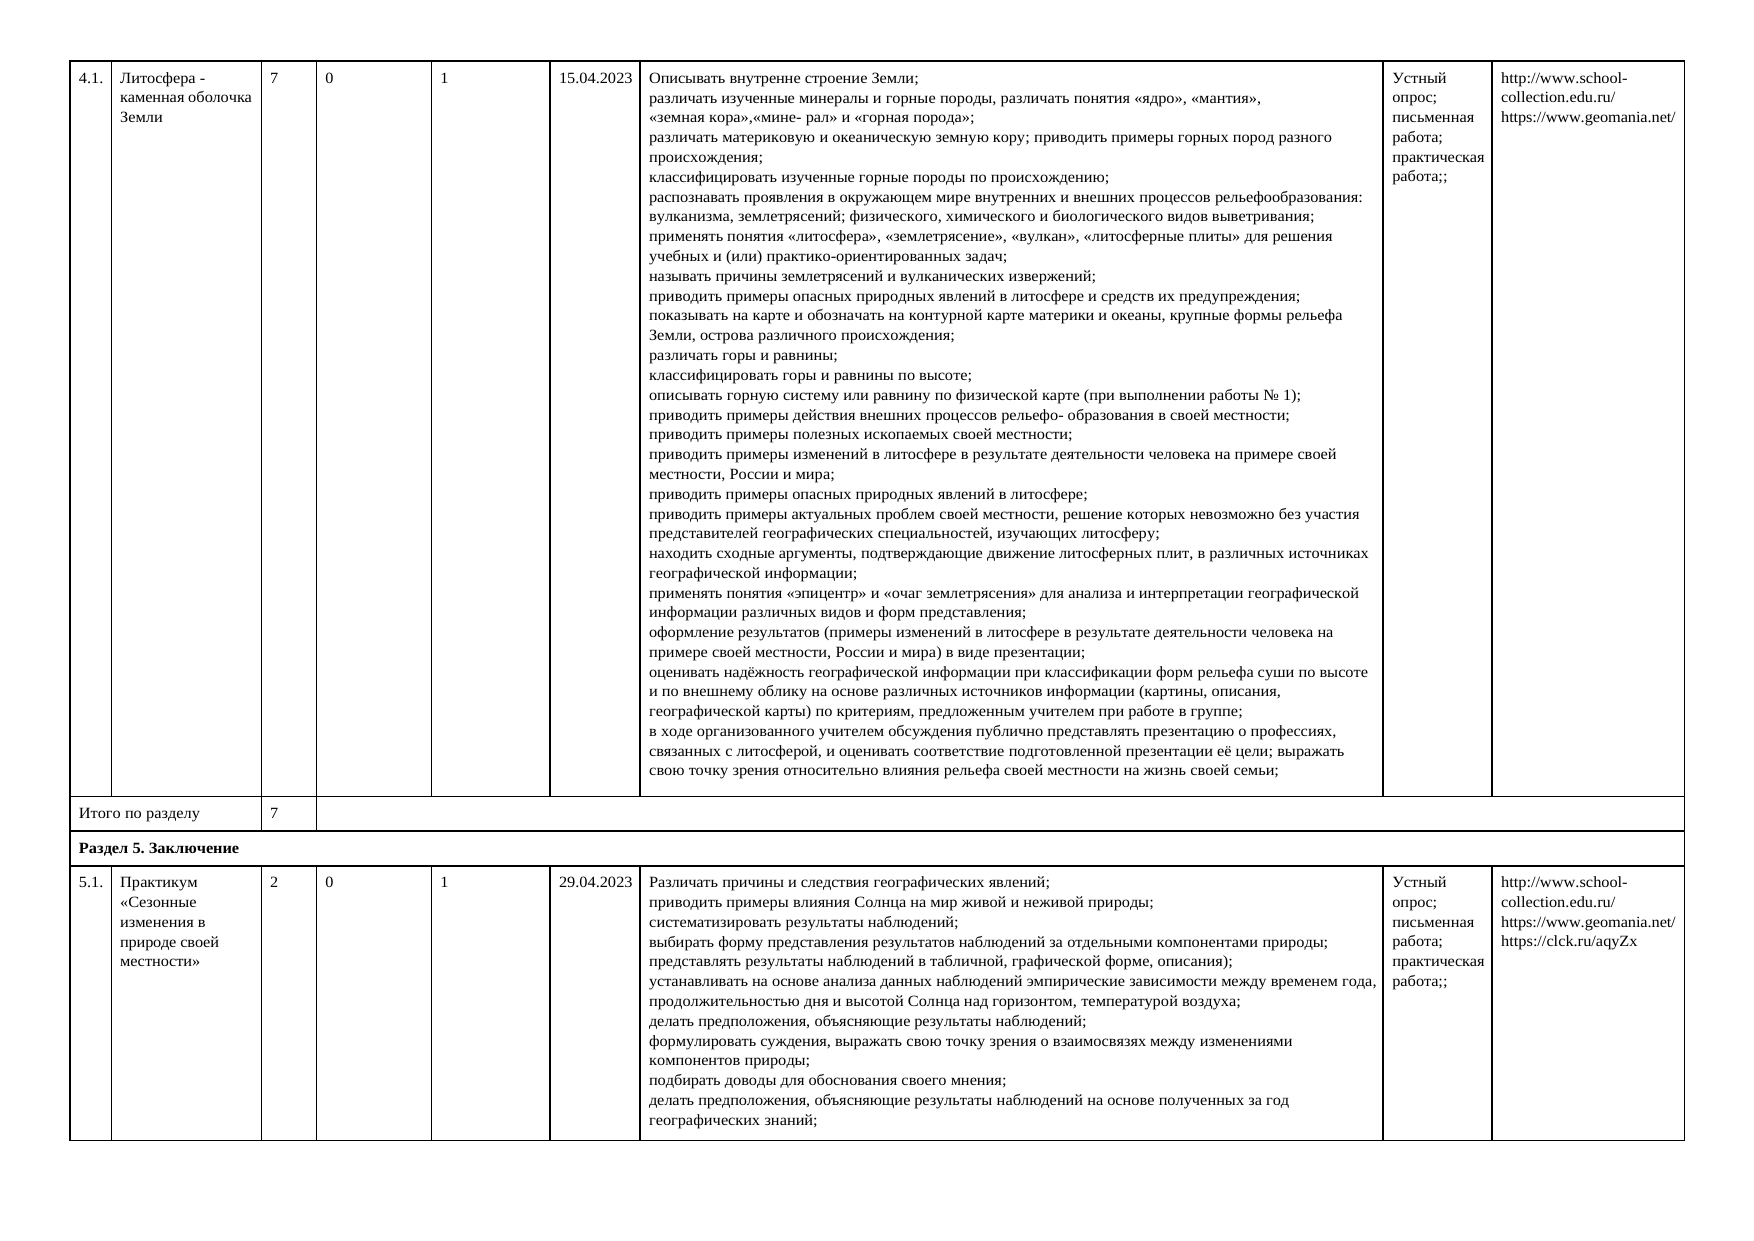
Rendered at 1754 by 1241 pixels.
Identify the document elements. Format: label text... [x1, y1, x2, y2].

table_cell Различать причины и следствия географических явлений; приводить примеры влияния Солнца на мир живой и неживой природы; систематизировать результаты наблюдений; выбирать форму представления результатов наблюдений за отдельными компонентами природы; представлять результаты наблюдений в табличной, графической форме, описания); устанавливать на основе анализа данных наблюдений эмпирические зависимости между временем года, продолжительностью дня и высотой Солнца над горизонтом, температурой воздуха; делать предположения, объясняющие результаты наблюдений; формулировать суждения, выражать свою точку зрения о взаимосвязях между изменениями компонентов природы; подбирать доводы для обоснования своего мнения; делать предположения, объясняющие результаты наблюдений на основе полученных за год географических знаний; [641, 867, 1382, 1140]
table_header 0 [317, 62, 431, 796]
table_cell 0 [317, 867, 431, 1140]
table_cell 2 [262, 867, 316, 1140]
table_cell Итого по разделу [71, 797, 261, 830]
table_header 7 [262, 62, 316, 796]
table_cell 1 [432, 867, 549, 1140]
table_header http://www.school- collection.edu.ru/ https://www.geomania.net/ [1493, 62, 1684, 796]
table_header Литосфера - каменная оболочка Земли [112, 62, 261, 796]
table_cell Устный опрос; письменная работа; практическая работа;; [1384, 867, 1491, 1140]
table_header Устный опрос; письменная работа; практическая работа;; [1384, 62, 1491, 796]
table_header 15.04.2023 [551, 62, 639, 796]
table_cell 5.1. [71, 867, 111, 1140]
table_cell 29.04.2023 [551, 867, 639, 1140]
table_header 4.1. [71, 62, 111, 796]
table_cell [317, 797, 1684, 830]
table_cell http://www.school- collection.edu.ru/ https://www.geomania.net/ https://clck.ru/aqyZx [1493, 867, 1684, 1140]
table_cell Раздел 5. Заключение [71, 832, 1684, 865]
table_header 1 [432, 62, 549, 796]
table_header Описывать внутренне строение Земли; различать изученные минералы и горные породы, различать понятия «ядро», «мантия», «земная кора»,«мине- рал» и «горная порода»; различать материковую и океаническую земную кору; приводить примеры горных пород разного происхождения; классифицировать изученные горные породы по происхождению; распознавать проявления в окружающем мире внутренних и внешних процессов рельефообразования: вулканизма, землетрясений; физического, химического и биологического видов выветривания; применять понятия «литосфера», «землетрясение», «вулкан», «литосферные плиты» для решения учебных и (или) практико-ориентированных задач; называть причины землетрясений и вулканических извержений; приводить примеры опасных природных явлений в литосфере и средств их предупреждения; показывать на карте и обозначать на контурной карте материки и океаны, крупные формы рельефа Земли, острова различного происхождения; различать горы и равнины; классифицировать горы и равнины по высоте; описывать горную систему или равнину по физической карте (при выполнении работы № 1); приводить примеры действия внешних процессов рельефо- образования в своей местности; приводить примеры полезных ископаемых своей местности; приводить примеры изменений в литосфере в результате деятельности человека на примере своей местности, России и мира; приводить примеры опасных природных явлений в литосфере; приводить примеры актуальных проблем своей местности, решение которых невозможно без участия представителей географических специальностей, изучающих литосферу; находить сходные аргументы, подтверждающие движение литосферных плит, в различных источниках географической информации; применять понятия «эпицентр» и «очаг землетрясения» для анализа и интерпретации географической информации различных видов и форм представления; оформление результатов (примеры изменений в литосфере в результате деятельности человека на примере своей местности, России и мира) в виде презентации; оценивать надёжность географической информации при классификации форм рельефа суши по высоте и по внешнему облику на основе различных источников информации (картины, описания, географической карты) по критериям, предложенным учителем при работе в группе; в ходе организованного учителем обсуждения публично представлять презентацию о профессиях, связанных с литосферой, и оценивать соответствие подготовленной презентации её цели; выражать свою точку зрения относительно влияния рельефа своей местности на жизнь своей семьи; [641, 62, 1382, 796]
table_cell 7 [262, 797, 316, 830]
table_cell Практикум «Сезонные изменения в природе своей местности» [112, 867, 261, 1140]
